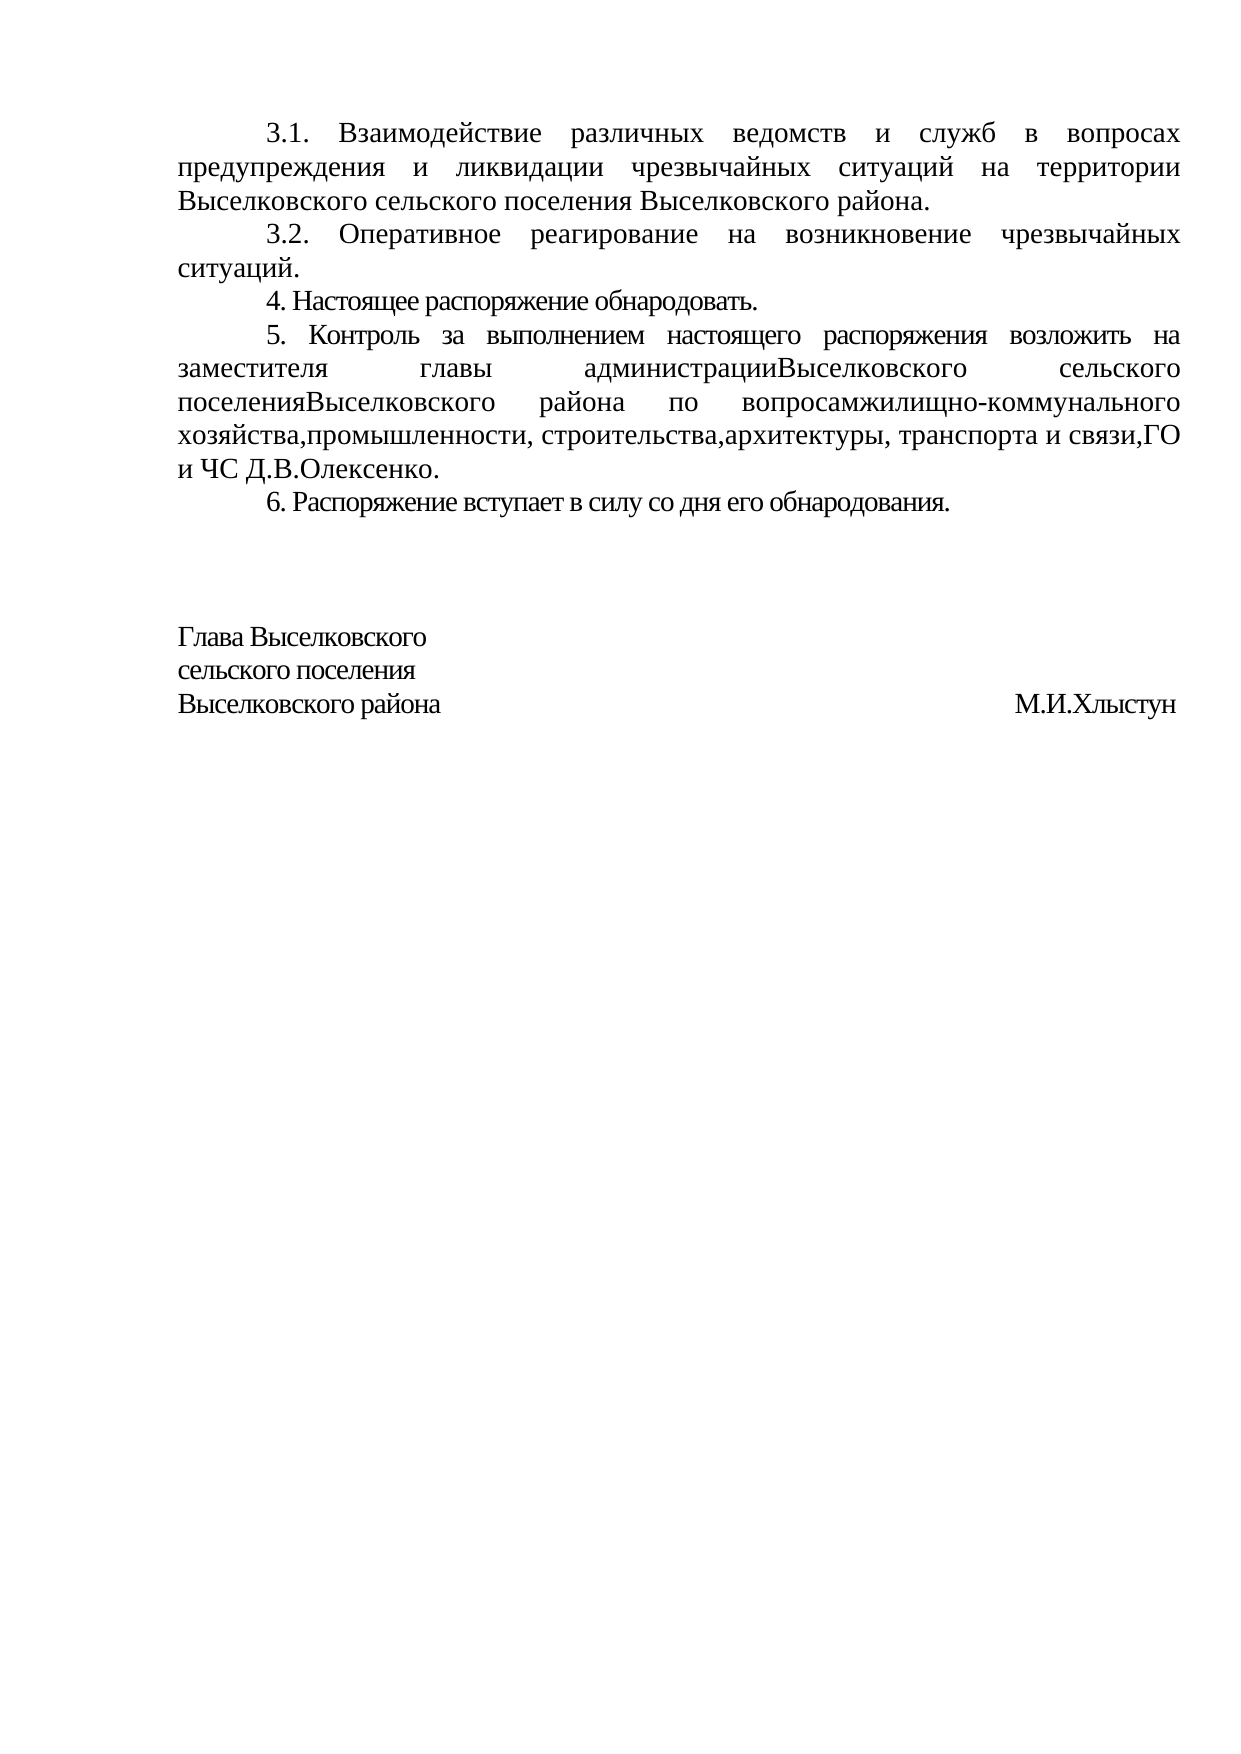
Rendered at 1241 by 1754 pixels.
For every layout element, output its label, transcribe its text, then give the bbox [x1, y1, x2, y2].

text 4. Настоящее распоряжение обнародовать. [177, 283, 1181, 317]
text 5. Контроль за выполнением настоящего распоряжения возложить на заместителя главы администрацииВыселковского сельского поселенияВыселковского района по вопросамжилищно-коммунального хозяйства,промышленности, строительства,архитектуры, транспорта и связи,ГО и ЧС Д.В.Олексенко. [177, 317, 1181, 484]
text 6. Распоряжение вступает в силу со дня его обнародования. [177, 484, 1181, 518]
text Глава Выселковского [177, 619, 1181, 652]
text 3.1. Взаимодействие различных ведомств и служб в вопросах предупреждения и ликвидации чрезвычайных ситуаций на территории Выселковского сельского поселения Выселковского района. [177, 116, 1181, 216]
text сельского поселения [177, 652, 1181, 686]
text Выселковского района М.И.Хлыстун [177, 686, 1181, 719]
text 3.2. Оперативное реагирование на возникновение чрезвычайных ситуаций. [177, 216, 1181, 283]
